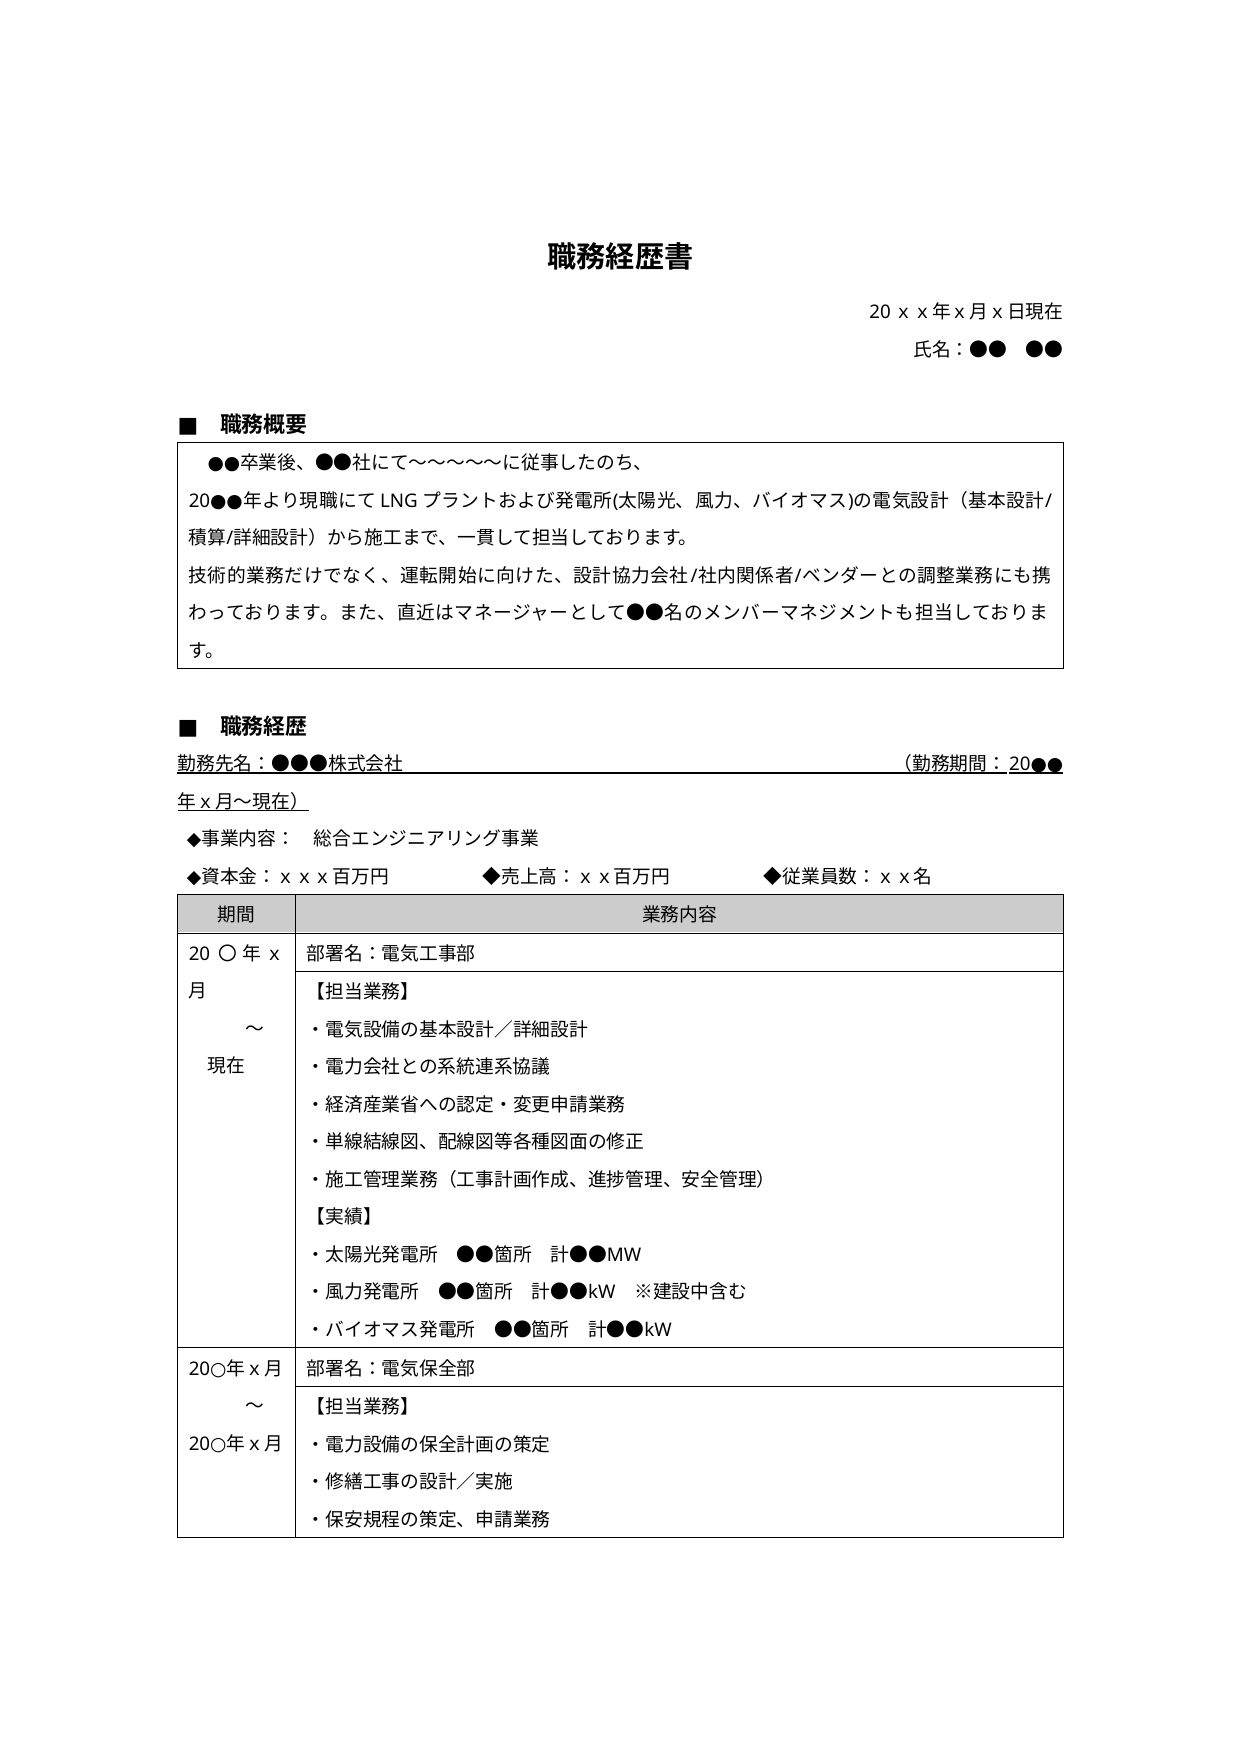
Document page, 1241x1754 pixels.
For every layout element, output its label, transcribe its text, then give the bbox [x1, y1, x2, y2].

table_header ●●卒業後、●●社にて～～～～～に従事したのち、 20●●年より現職にてLNGプラントおよび発電所(太陽光、風力、バイオマス)の電気設計（基本設計/積算/詳細設計）から施工まで、一貫して担当しております。 技術的業務だけでなく、運転開始に向けた、設計協力会社/社内関係者/ベンダーとの調整業務にも携わっております。また、直近はマネージャーとして●●名のメンバーマネジメントも担当しております。 [178, 443, 1063, 668]
table_header 期間 [178, 895, 295, 932]
table_cell 部署名：電気工事部 [296, 934, 1063, 971]
table_cell 20○年ｘ月 ～ 20○年ｘ月 [178, 1348, 295, 1537]
table_cell 【担当業務】 ・電気設備の基本設計／詳細設計 ・電力会社との系統連系協議 ・経済産業省への認定・変更申請業務 ・単線結線図、配線図等各種図面の修正 ・施工管理業務（工事計画作成、進捗管理、安全管理） 【実績】 ・太陽光発電所 ●●箇所 計●●MW ・風力発電所 ●●箇所 計●●kW ※建設中含む ・バイオマス発電所 ●●箇所 計●●kW [296, 972, 1063, 1347]
table_cell 20〇年ｘ月 ～ 現在 [178, 934, 295, 1347]
text ■ 職務経歴 [177, 706, 1063, 744]
text 職務経歴書 [177, 217, 1063, 292]
table_cell 部署名：電気保全部 [296, 1348, 1063, 1386]
text 勤務先名：●●●株式会社 （勤務期間：20●●年ｘ月～現在） [177, 744, 1063, 819]
text 20ｘｘ年ｘ月ｘ日現在 [177, 292, 1063, 329]
table_header 業務内容 [296, 895, 1063, 932]
text 氏名：●● ●● [177, 329, 1063, 367]
text ■ 職務概要 [177, 404, 1063, 442]
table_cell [296, 1387, 1063, 1537]
text ◆事業内容： 総合エンジニアリング事業 [177, 819, 1063, 856]
text ◆資本金：ｘｘｘ百万円 ◆売上高：ｘｘ百万円 ◆従業員数：ｘｘ名 [177, 856, 1063, 894]
